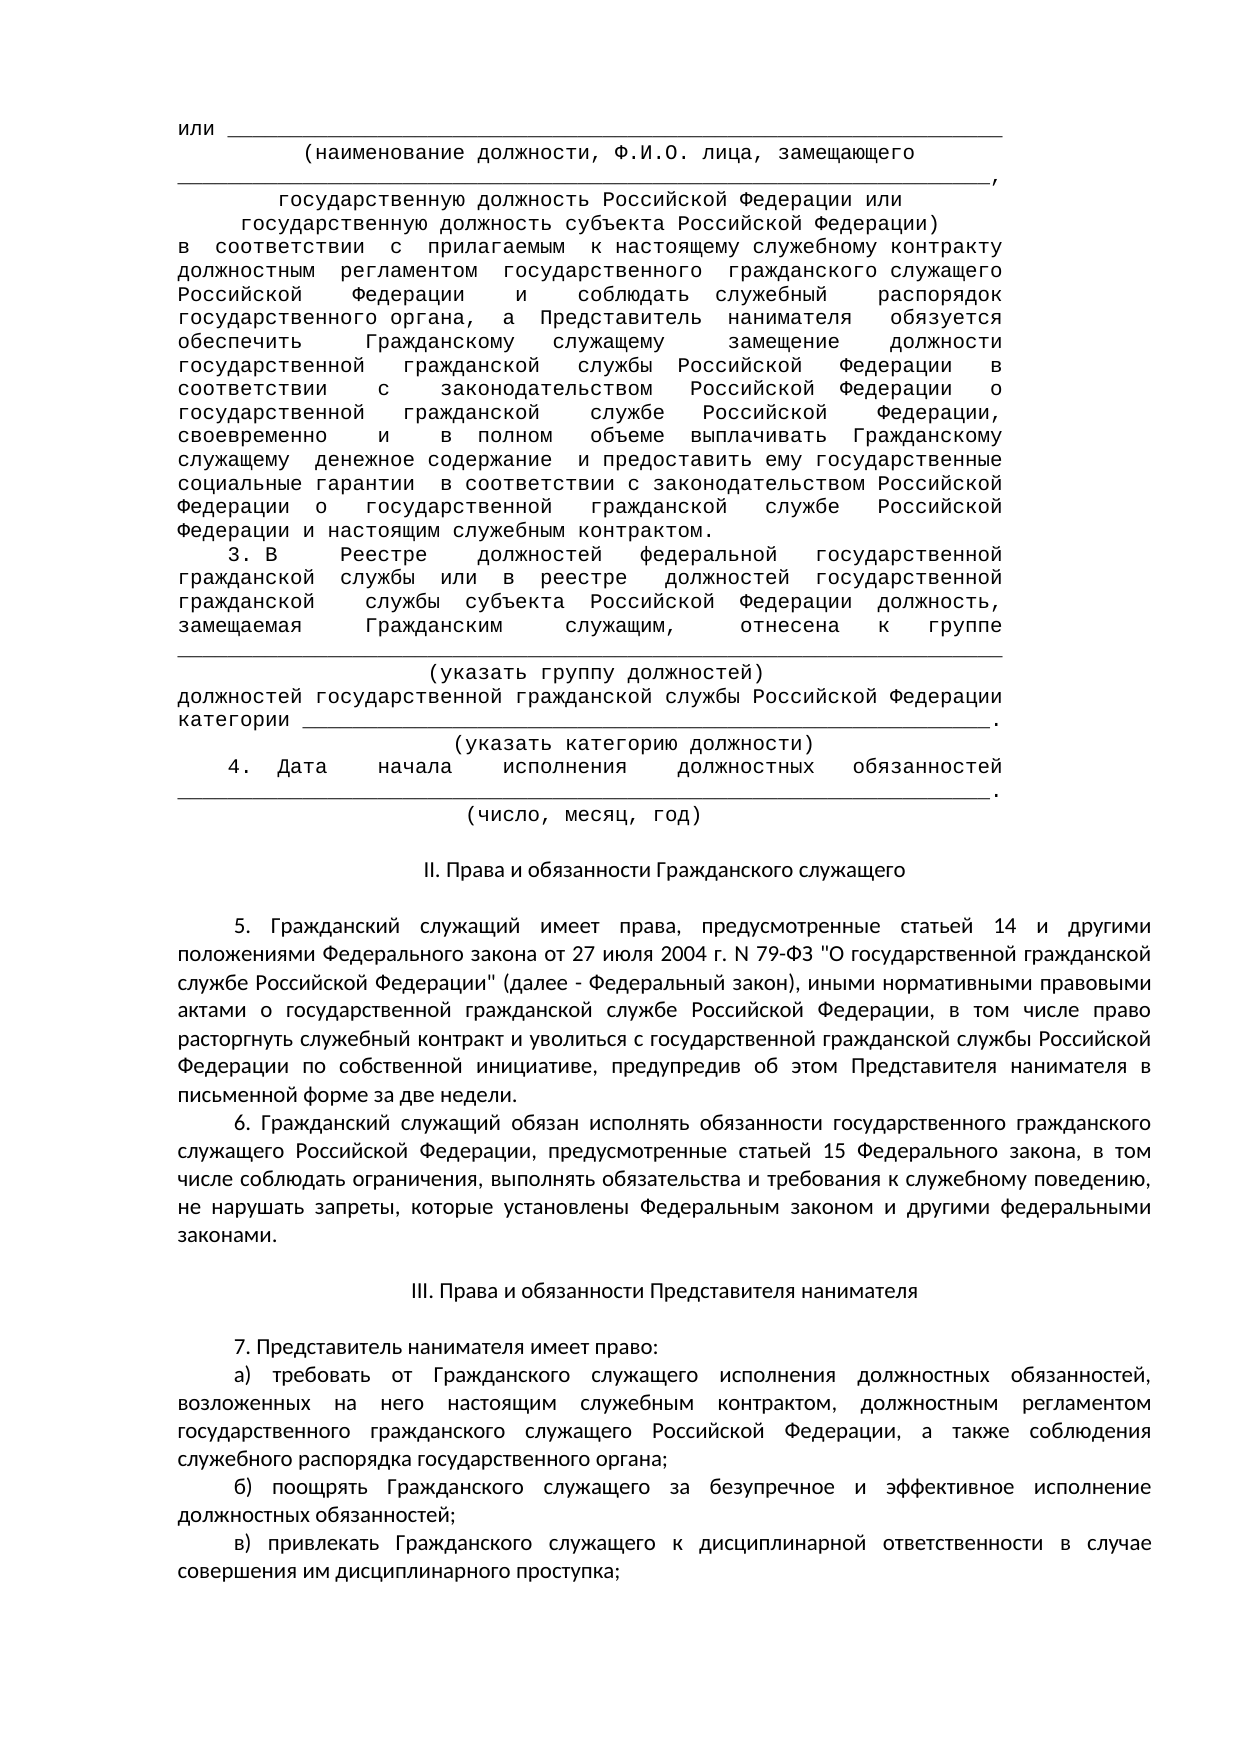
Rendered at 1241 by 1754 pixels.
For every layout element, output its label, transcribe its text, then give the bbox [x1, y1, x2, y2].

text должностным регламентом государственного гражданского служащего [177, 260, 1152, 284]
text или ______________________________________________________________ [177, 118, 1152, 142]
text гражданской службы субъекта Российской Федерации должность, [177, 591, 1152, 615]
text обеспечить Гражданскому служащему замещение должности [177, 331, 1152, 354]
text 5. Гражданский служащий имеет права, предусмотренные статьей 14 и другими положениями Федерального закона от 27 июля 2004 г. N 79-ФЗ "О государственной гражданской службе Российской Федерации" (далее - Федеральный закон), иными нормативными правовыми актами о государственной гражданской службе Российской Федерации, в том числе право расторгнуть служебный контракт и уволиться с государственной гражданской службы Российской Федерации по собственной инициативе, предупредив об этом Представителя нанимателя в письменной форме за две недели. [177, 912, 1152, 1108]
text _________________________________________________________________, [177, 165, 1152, 189]
text (число, месяц, год) [177, 804, 1152, 827]
text государственную должность субъекта Российской Федерации) [177, 213, 1152, 236]
text _________________________________________________________________. [177, 780, 1152, 804]
text 3. В Реестре должностей федеральной государственной [177, 544, 1152, 567]
text социальные гарантии в соответствии с законодательством Российской [177, 473, 1152, 496]
text __________________________________________________________________ [177, 638, 1152, 662]
text в) привлекать Гражданского служащего к дисциплинарной ответственности в случае совершения им дисциплинарного проступка; [177, 1528, 1152, 1584]
text служащему денежное содержание и предоставить ему государственные [177, 449, 1152, 473]
text должностей государственной гражданской службы Российской Федерации [177, 686, 1152, 709]
text Федерации и настоящим служебным контрактом. [177, 520, 1152, 544]
text 6. Гражданский служащий обязан исполнять обязанности государственного гражданского служащего Российской Федерации, предусмотренные статьей 15 Федерального закона, в том числе соблюдать ограничения, выполнять обязательства и требования к служебному поведению, не нарушать запреты, которые установлены Федеральным законом и другими федеральными законами. [177, 1108, 1152, 1248]
text (наименование должности, Ф.И.О. лица, замещающего [177, 142, 1152, 165]
text государственной гражданской службе Российской Федерации, [177, 402, 1152, 426]
text в соответствии с прилагаемым к настоящему служебному контракту [177, 236, 1152, 260]
text Федерации о государственной гражданской службе Российской [177, 496, 1152, 520]
text (указать группу должностей) [177, 662, 1152, 686]
text категории _______________________________________________________. [177, 709, 1152, 733]
text соответствии с законодательством Российской Федерации о [177, 378, 1152, 402]
text гражданской службы или в реестре должностей государственной [177, 567, 1152, 591]
text государственной гражданской службы Российской Федерации в [177, 354, 1152, 378]
text Российской Федерации и соблюдать служебный распорядок [177, 284, 1152, 307]
text 4. Дата начала исполнения должностных обязанностей [177, 757, 1152, 780]
text II. Права и обязанности Гражданского служащего [177, 856, 1152, 883]
text замещаемая Гражданским служащим, отнесена к группе [177, 615, 1152, 638]
text государственного органа, а Представитель нанимателя обязуется [177, 307, 1152, 331]
text государственную должность Российской Федерации или [177, 189, 1152, 213]
text своевременно и в полном объеме выплачивать Гражданскому [177, 426, 1152, 449]
text III. Права и обязанности Представителя нанимателя [177, 1276, 1152, 1304]
text (указать категорию должности) [177, 733, 1152, 757]
text б) поощрять Гражданского служащего за безупречное и эффективное исполнение должностных обязанностей; [177, 1472, 1152, 1528]
text а) требовать от Гражданского служащего исполнения должностных обязанностей, возложенных на него настоящим служебным контрактом, должностным регламентом государственного гражданского служащего Российской Федерации, а также соблюдения служебного распорядка государственного органа; [177, 1360, 1152, 1472]
text 7. Представитель нанимателя имеет право: [177, 1332, 1152, 1360]
